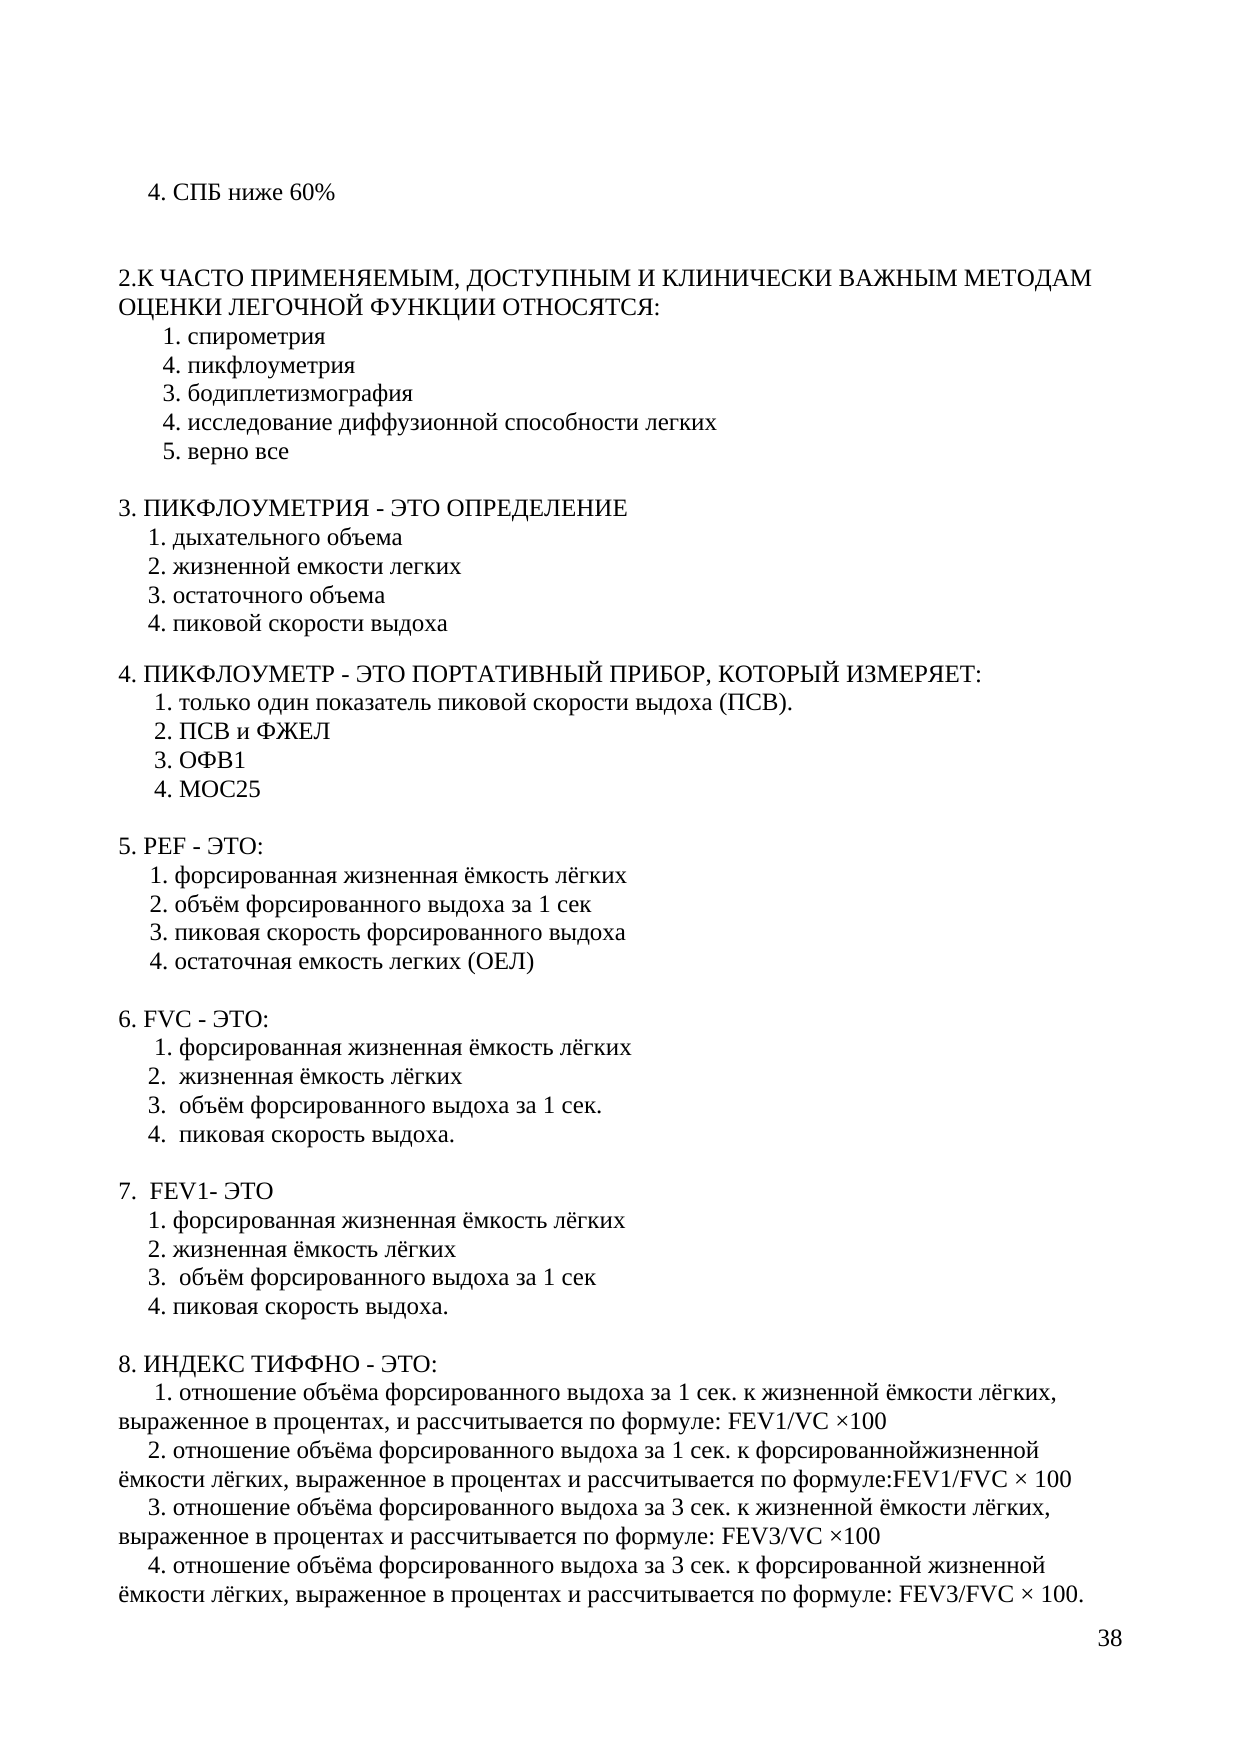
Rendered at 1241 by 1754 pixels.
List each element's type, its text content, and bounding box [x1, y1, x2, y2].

text 1. форсированная жизненная ёмкость лёгких [118, 1205, 1122, 1234]
text 3. объём форсированного выдоха за 1 сек. [118, 1090, 1122, 1119]
text 2. отношение объёма форсированного выдоха за 1 сек. к форсированнойжизненной ёмкости лёгких, выраженное в процентах и рассчитывается по формуле:FEV1/FVC × 100 [118, 1435, 1122, 1492]
text 5. верно все [118, 436, 1122, 465]
text 8. ИНДЕКС ТИФФНО - ЭТО: [118, 1349, 1122, 1377]
text 1. форсированная жизненная ёмкость лёгких [118, 1032, 1122, 1061]
text 1. только один показатель пиковой скорости выдоха (ПСВ). [118, 687, 1122, 716]
text 6. FVC - ЭТО: [118, 1004, 1122, 1032]
text 1. дыхательного объема [118, 522, 1122, 551]
text 4. пиковая скорость выдоха. [118, 1119, 1122, 1147]
text 7. FEV1- ЭТО [118, 1176, 1122, 1205]
text 2. жизненная ёмкость лёгких [118, 1061, 1122, 1090]
text 3. ПИКФЛОУМЕТРИЯ - ЭТО ОПРЕДЕЛЕНИЕ [118, 493, 1122, 522]
text 3. бодиплетизмография [118, 378, 1122, 407]
text 4. исследование диффузионной способности легких [118, 407, 1122, 436]
text 4. пикфлоуметрия [118, 350, 1122, 378]
text 3. остаточного объема [118, 580, 1122, 608]
text 4. пиковая скорость выдоха. [118, 1291, 1122, 1320]
text 1. отношение объёма форсированного выдоха за 1 сек. к жизненной ёмкости лёгких, выраженное в процентах, и рассчитывается по формуле: FEV1/VC ×100 [118, 1377, 1122, 1435]
text 4. СПБ ниже 60% [118, 177, 1122, 206]
text 4. отношение объёма форсированного выдоха за 3 сек. к форсированной жизненной ёмкости лёгких, выраженное в процентах и рассчитывается по формуле: FEV3/FVC × 100. [118, 1550, 1122, 1607]
text 2.К ЧАСТО ПРИМЕНЯЕМЫМ, ДОСТУПНЫМ И КЛИНИЧЕСКИ ВАЖНЫМ МЕТОДАМ ОЦЕНКИ ЛЕГОЧНОЙ ФУНКЦИИ ОТНОСЯТСЯ: [118, 263, 1122, 321]
text 4. остаточная емкость легких (ОЕЛ) [118, 946, 1122, 975]
text 3. ОФВ1 [118, 745, 1122, 774]
text 1. форсированная жизненная ёмкость лёгких [118, 860, 1122, 889]
text 3. пиковая скорость форсированного выдоха [118, 917, 1122, 946]
text 2. жизненная ёмкость лёгких [118, 1234, 1122, 1262]
text 2. жизненной емкости легких [118, 551, 1122, 580]
text 1. спирометрия [118, 321, 1122, 350]
text 2. ПСВ и ФЖЕЛ [118, 716, 1122, 745]
text 4. МОС25 [118, 774, 1122, 802]
text 3. отношение объёма форсированного выдоха за 3 сек. к жизненной ёмкости лёгких, выраженное в процентах и рассчитывается по формуле: FEV3/VC ×100 [118, 1492, 1122, 1550]
text 3. объём форсированного выдоха за 1 сек [118, 1262, 1122, 1291]
text 4. ПИКФЛОУМЕТР - ЭТО ПОРТАТИВНЫЙ ПРИБОР, КОТОРЫЙ ИЗМЕРЯЕТ: [118, 659, 1122, 687]
text 4. пиковой скорости выдоха [118, 608, 1122, 637]
text 5. PEF - ЭТО: [118, 831, 1122, 860]
text 2. объём форсированного выдоха за 1 сек [118, 889, 1122, 917]
